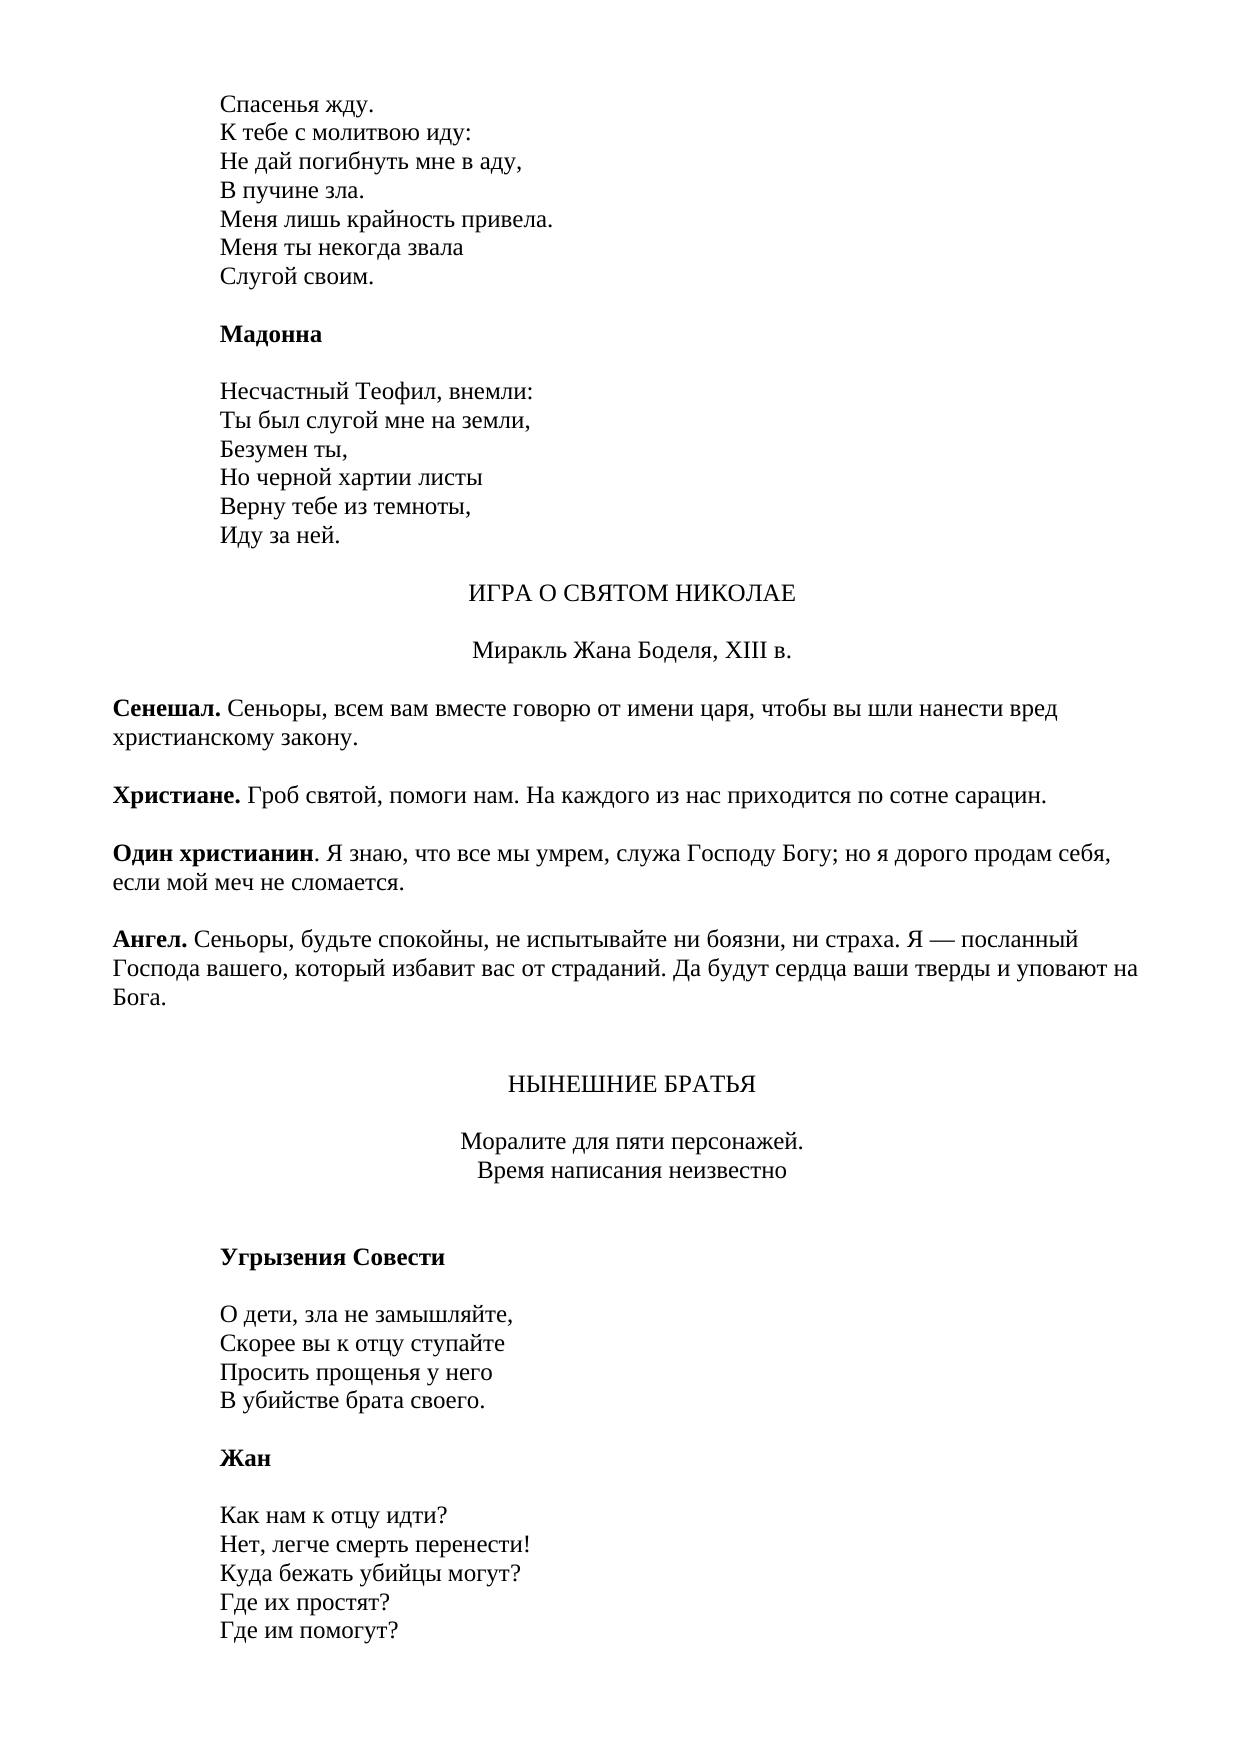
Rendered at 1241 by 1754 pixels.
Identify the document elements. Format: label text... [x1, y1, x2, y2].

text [219, 89, 1152, 549]
text НЫНЕШНИЕ БРАТЬЯ Моралите для пяти персонажей. Время написания неизвестно [112, 1040, 1152, 1184]
text Ангел. Сеньоры, будьте спокойны, не испытывайте ни боязни, ни страха. Я — посланный Господа вашего, который избавит вас от страданий. Да будут сердца ваши тверды и уповают на Бога. [112, 924, 1152, 1011]
text Христиане. Гроб святой, помоги нам. На каждого из нас приходится по сотне сарацин. [112, 780, 1152, 809]
text ИГРА О СВЯТОМ НИКОЛАЕ Миракль Жана Боделя, XIII в. [112, 578, 1152, 664]
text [219, 1213, 1152, 1644]
text Один христианин. Я знаю, что все мы умрем, служа Господу Богу; но я дорого продам себя, если мой меч не сломается. [112, 838, 1152, 895]
text Сенешал. Сеньоры, всем вам вместе говорю от имени царя, чтобы вы шли нанести вред христианскому закону. [112, 693, 1152, 751]
